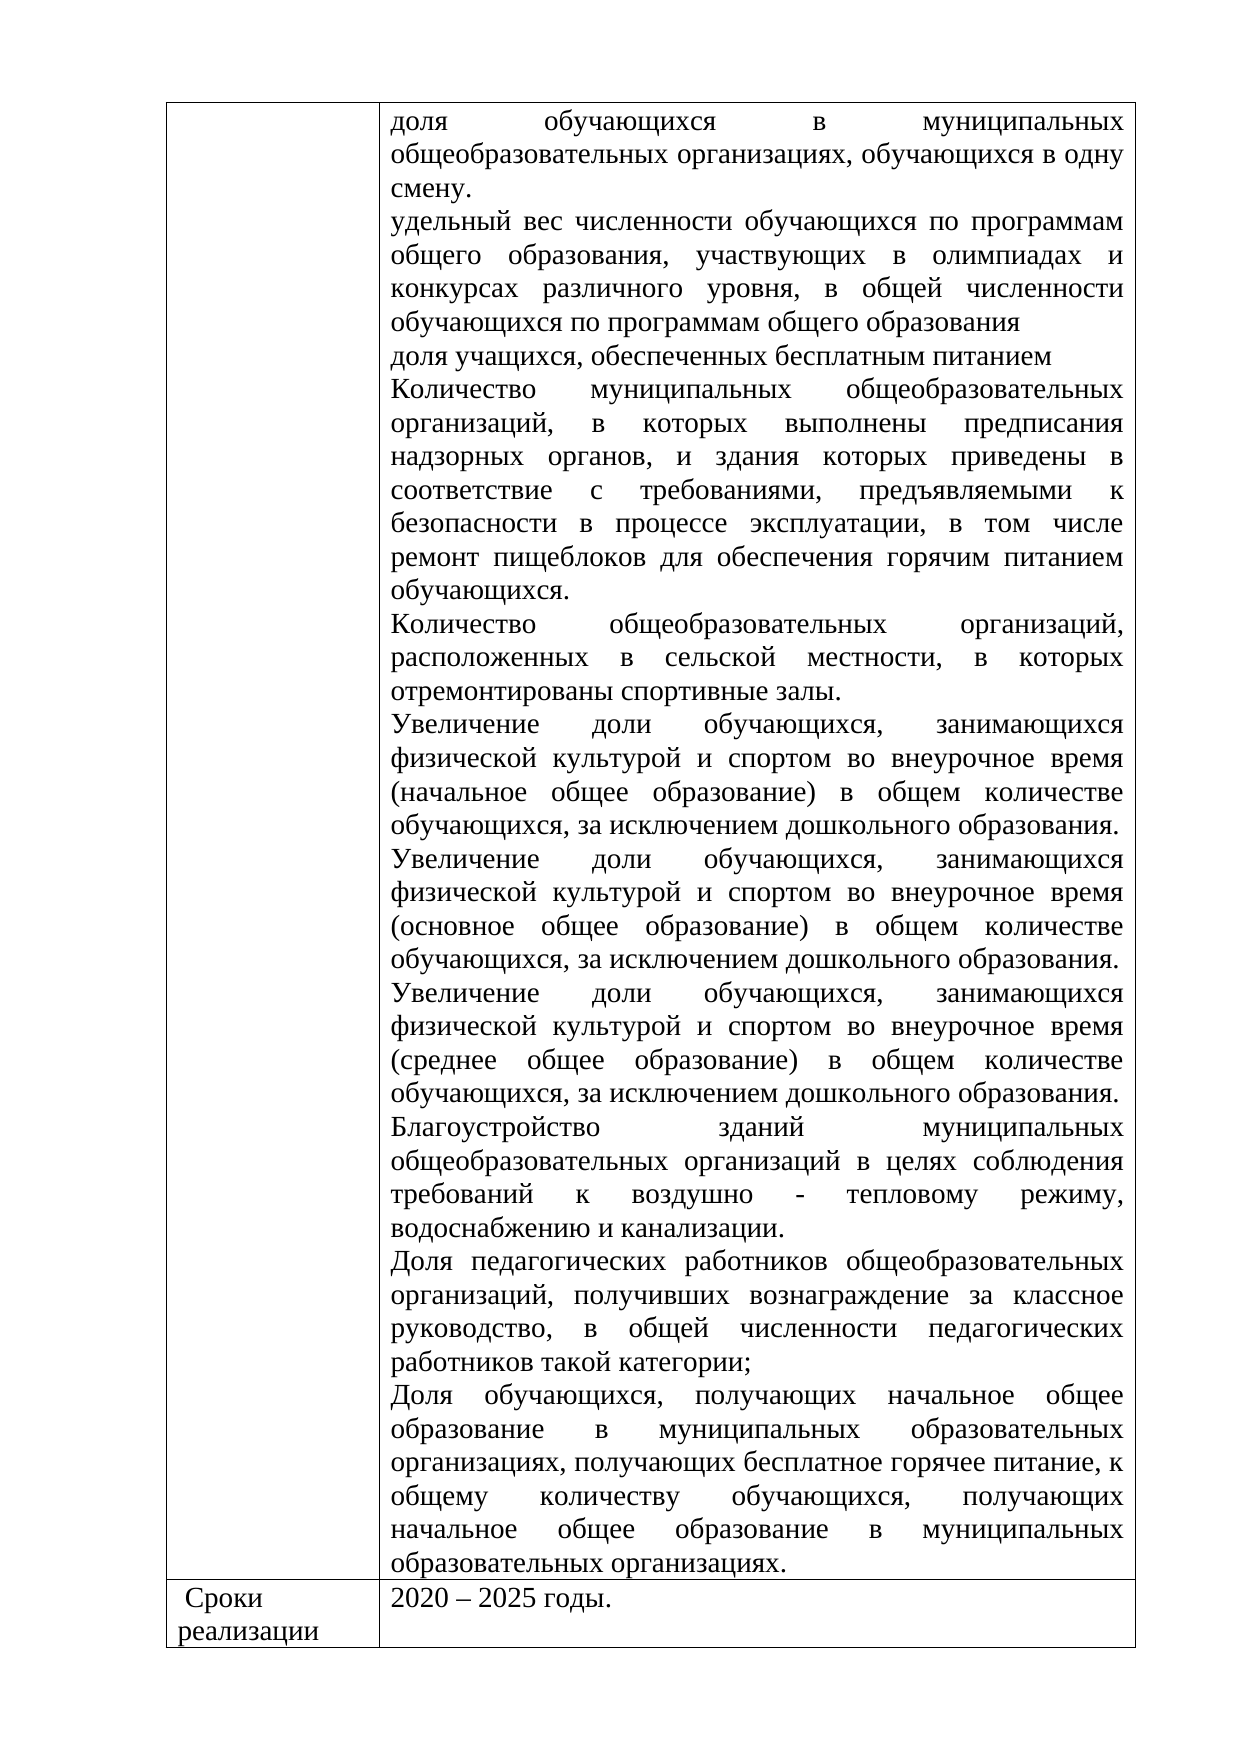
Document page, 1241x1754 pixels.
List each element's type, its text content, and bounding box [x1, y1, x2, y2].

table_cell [167, 1580, 379, 1647]
table_cell 2020 – 2025 годы. [380, 1580, 1135, 1647]
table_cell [380, 103, 1135, 1579]
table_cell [167, 103, 379, 1579]
